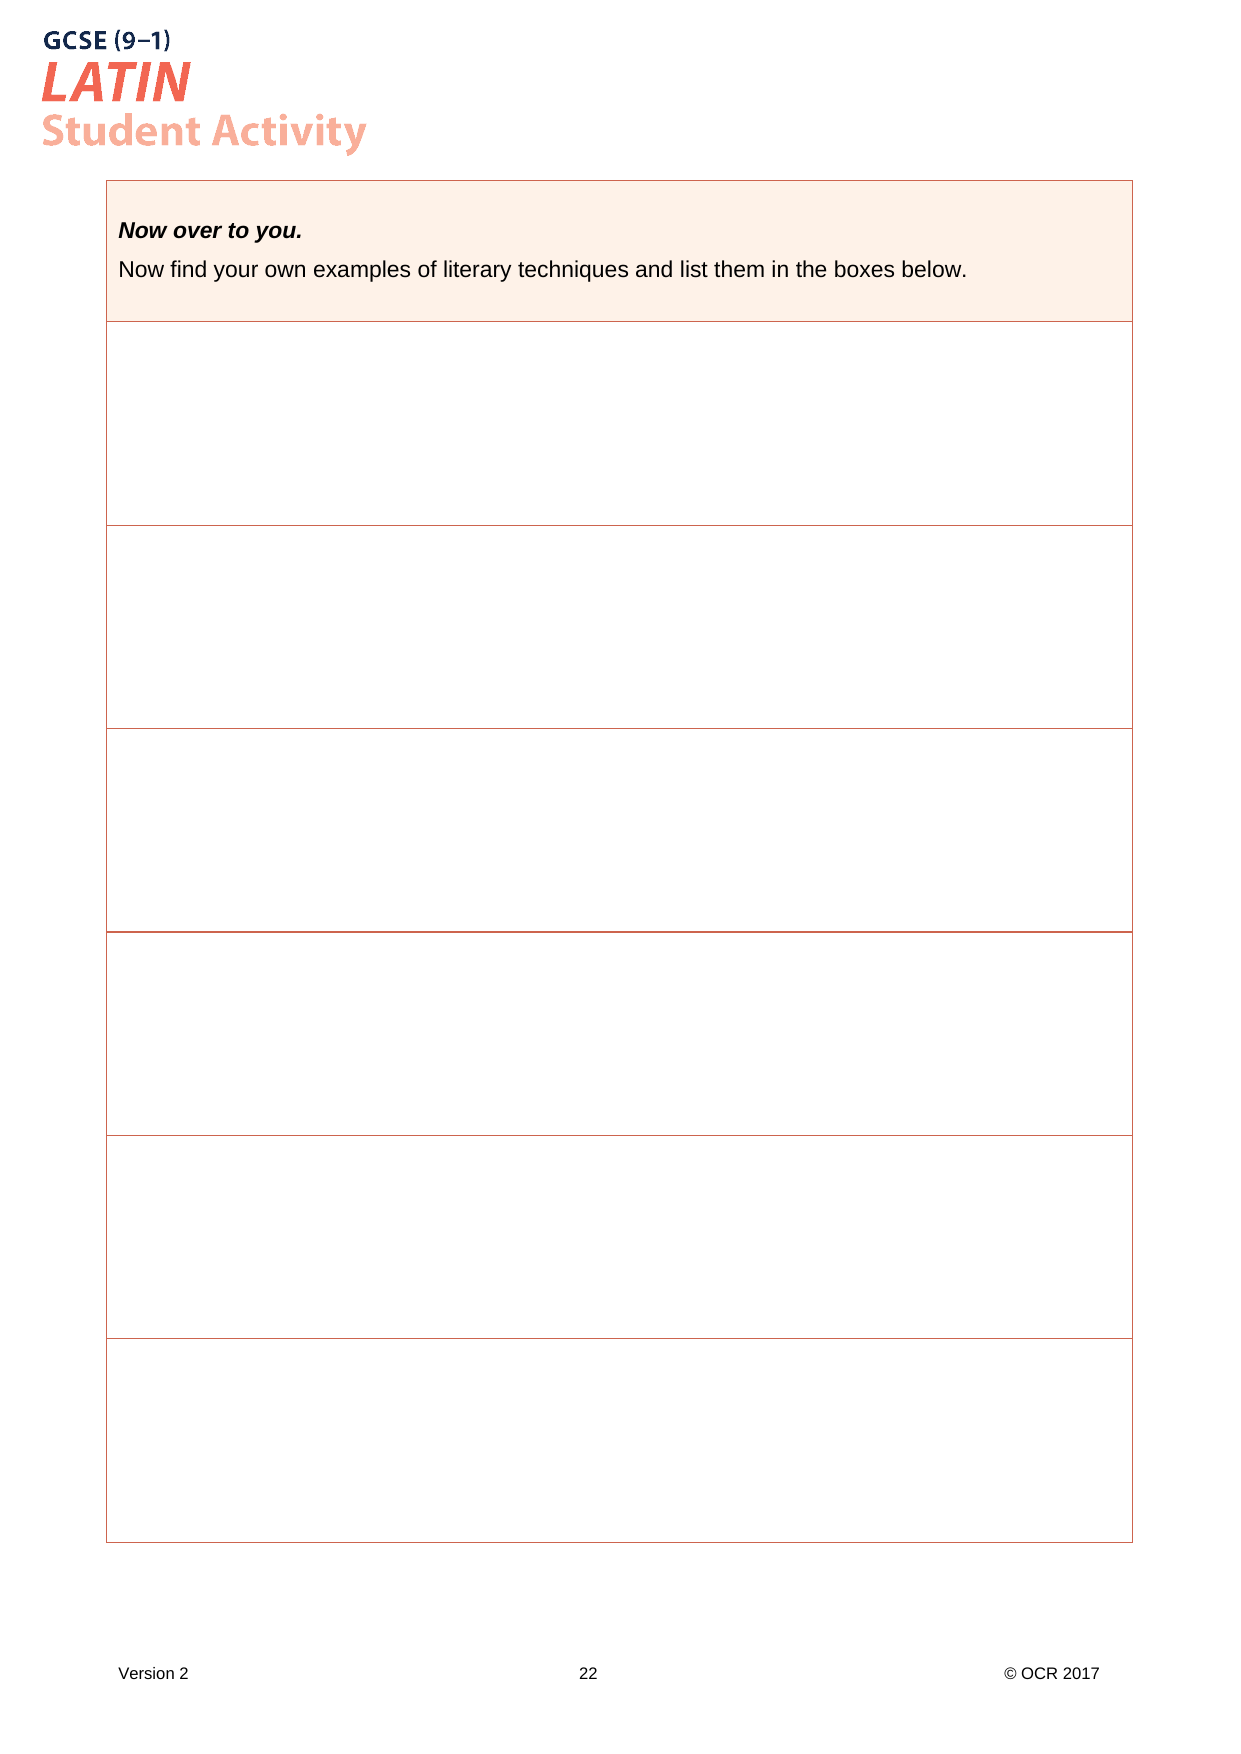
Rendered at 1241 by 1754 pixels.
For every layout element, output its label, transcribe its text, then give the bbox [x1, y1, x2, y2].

table_cell [107, 526, 1132, 728]
table_cell [107, 322, 1132, 524]
table_cell [107, 1339, 1132, 1542]
picture [3, 3, 1234, 181]
table_cell Now over to you. Now find your own examples of literary techniques and list them in the boxes below. [107, 181, 1132, 321]
table_cell [107, 933, 1132, 1135]
table_cell [107, 729, 1132, 931]
table_cell [107, 1136, 1132, 1338]
